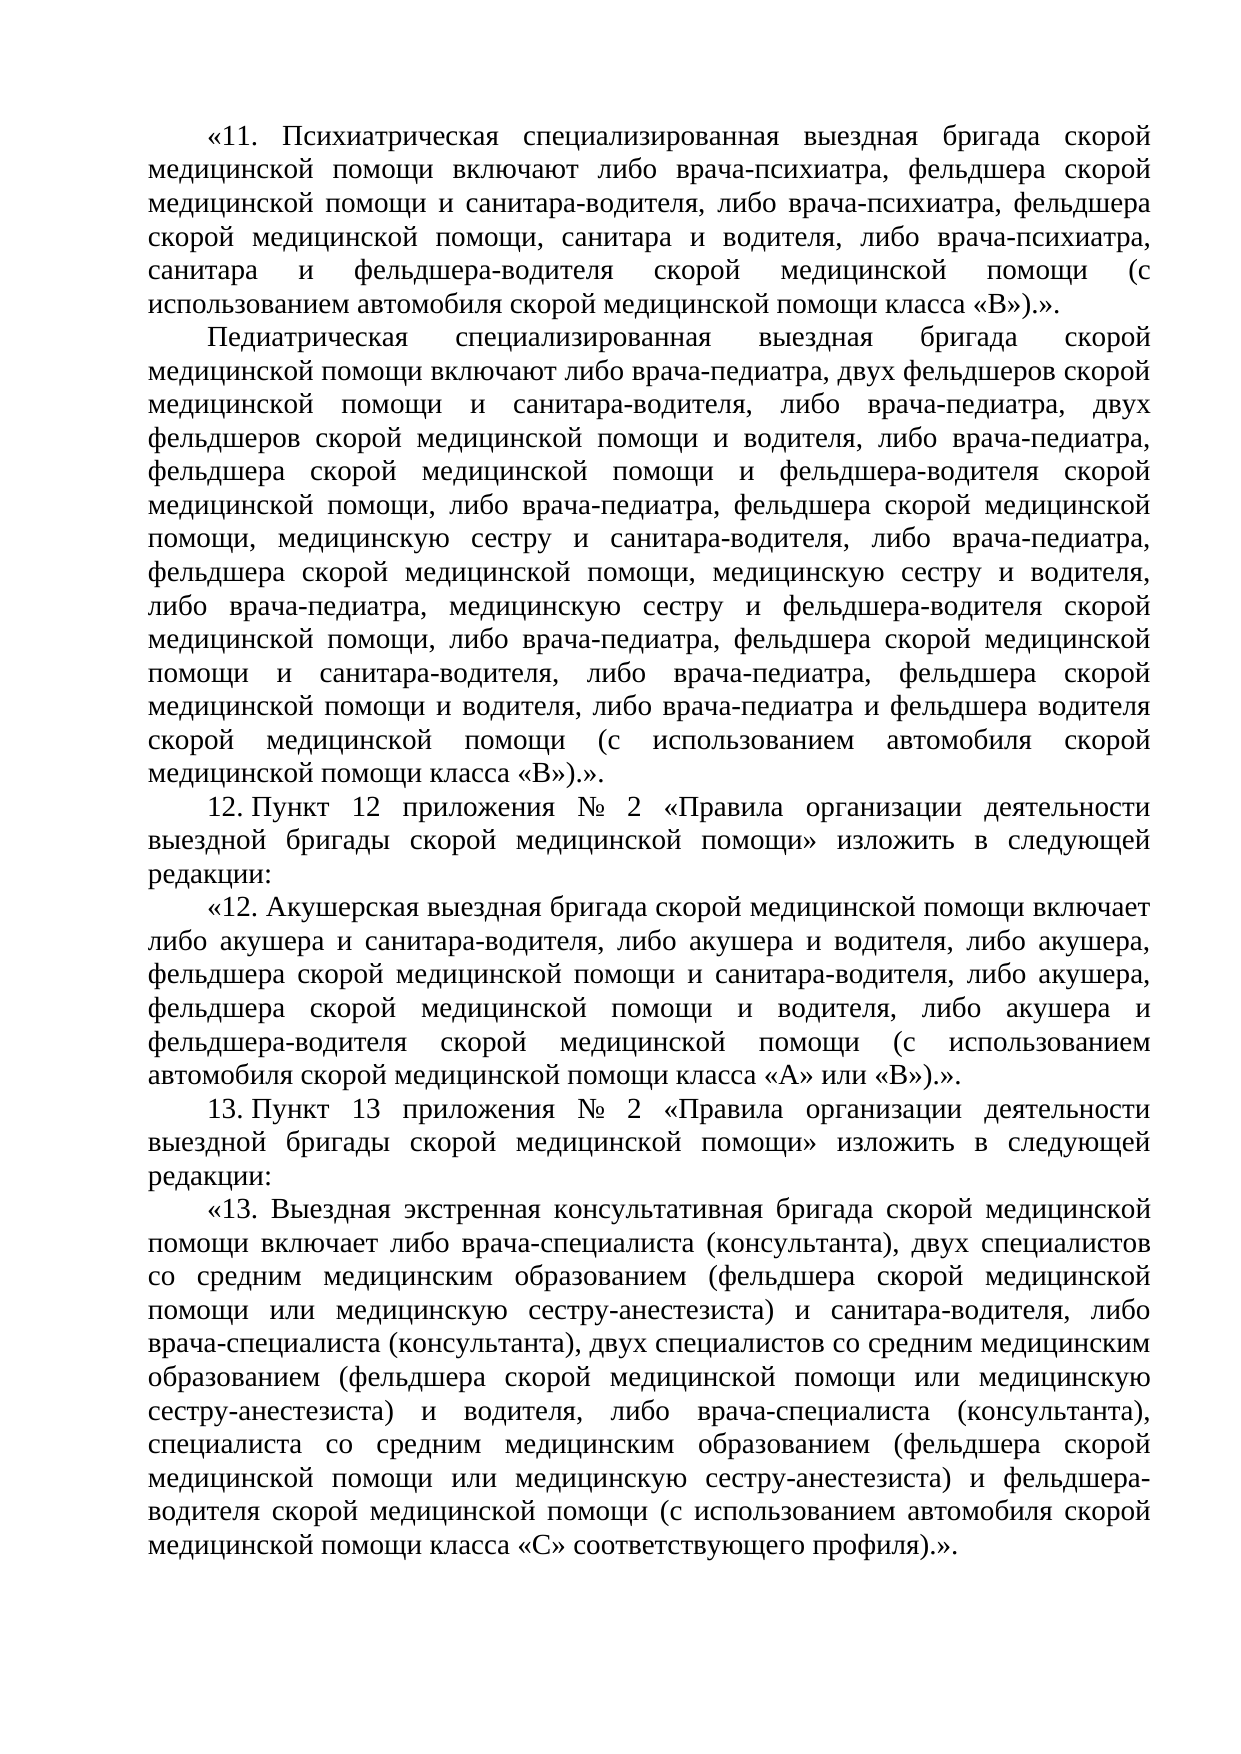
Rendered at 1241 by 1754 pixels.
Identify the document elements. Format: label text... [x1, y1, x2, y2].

list Пункт 13 приложения № 2 «Правила организации деятельности выездной бригады скорой медицинской помощи» изложить в следующей редакции: [148, 1091, 1152, 1191]
text Педиатрическая специализированная выездная бригада скорой медицинской помощи включают либо врача-педиатра, двух фельдшеров скорой медицинской помощи и санитара-водителя, либо врача-педиатра, двух фельдшеров скорой медицинской помощи и водителя, либо врача-педиатра, фельдшера скорой медицинской помощи и фельдшера-водителя скорой медицинской помощи, либо врача-педиатра, фельдшера скорой медицинской помощи, медицинскую сестру и санитара-водителя, либо врача-педиатра, фельдшера скорой медицинской помощи, медицинскую сестру и водителя, либо врача-педиатра, медицинскую сестру и фельдшера-водителя скорой медицинской помощи, либо врача-педиатра, фельдшера скорой медицинской помощи и санитара-водителя, либо врача-педиатра, фельдшера скорой медицинской помощи и водителя, либо врача-педиатра и фельдшера водителя скорой медицинской помощи (с использованием автомобиля скорой медицинской помощи класса «B»).». [148, 319, 1152, 789]
text «13. Выездная экстренная консультативная бригада скорой медицинской помощи включает либо врача-специалиста (консультанта), двух специалистов со средним медицинским образованием (фельдшера скорой медицинской помощи или медицинскую сестру-анестезиста) и санитара-водителя, либо врача-специалиста (консультанта), двух специалистов со средним медицинским образованием (фельдшера скорой медицинской помощи или медицинскую сестру-анестезиста) и водителя, либо врача-специалиста (консультанта), специалиста со средним медицинским образованием (фельдшера скорой медицинской помощи или медицинскую сестру-анестезиста) и фельдшера-водителя скорой медицинской помощи (с использованием автомобиля скорой медицинской помощи класса «C» соответствующего профиля).». [148, 1191, 1152, 1560]
text «12. Акушерская выездная бригада скорой медицинской помощи включает либо акушера и санитара-водителя, либо акушера и водителя, либо акушера, фельдшера скорой медицинской помощи и санитара-водителя, либо акушера, фельдшера скорой медицинской помощи и водителя, либо акушера и фельдшера-водителя скорой медицинской помощи (с использованием автомобиля скорой медицинской помощи класса «A» или «B»).». [148, 889, 1152, 1091]
list Пункт 12 приложения № 2 «Правила организации деятельности выездной бригады скорой медицинской помощи» изложить в следующей редакции: [148, 789, 1152, 889]
text «11. Психиатрическая специализированная выездная бригада скорой медицинской помощи включают либо врача-психиатра, фельдшера скорой медицинской помощи и санитара-водителя, либо врача-психиатра, фельдшера скорой медицинской помощи, санитара и водителя, либо врача-психиатра, санитара и фельдшера-водителя скорой медицинской помощи (с использованием автомобиля скорой медицинской помощи класса «B»).». [148, 118, 1152, 319]
